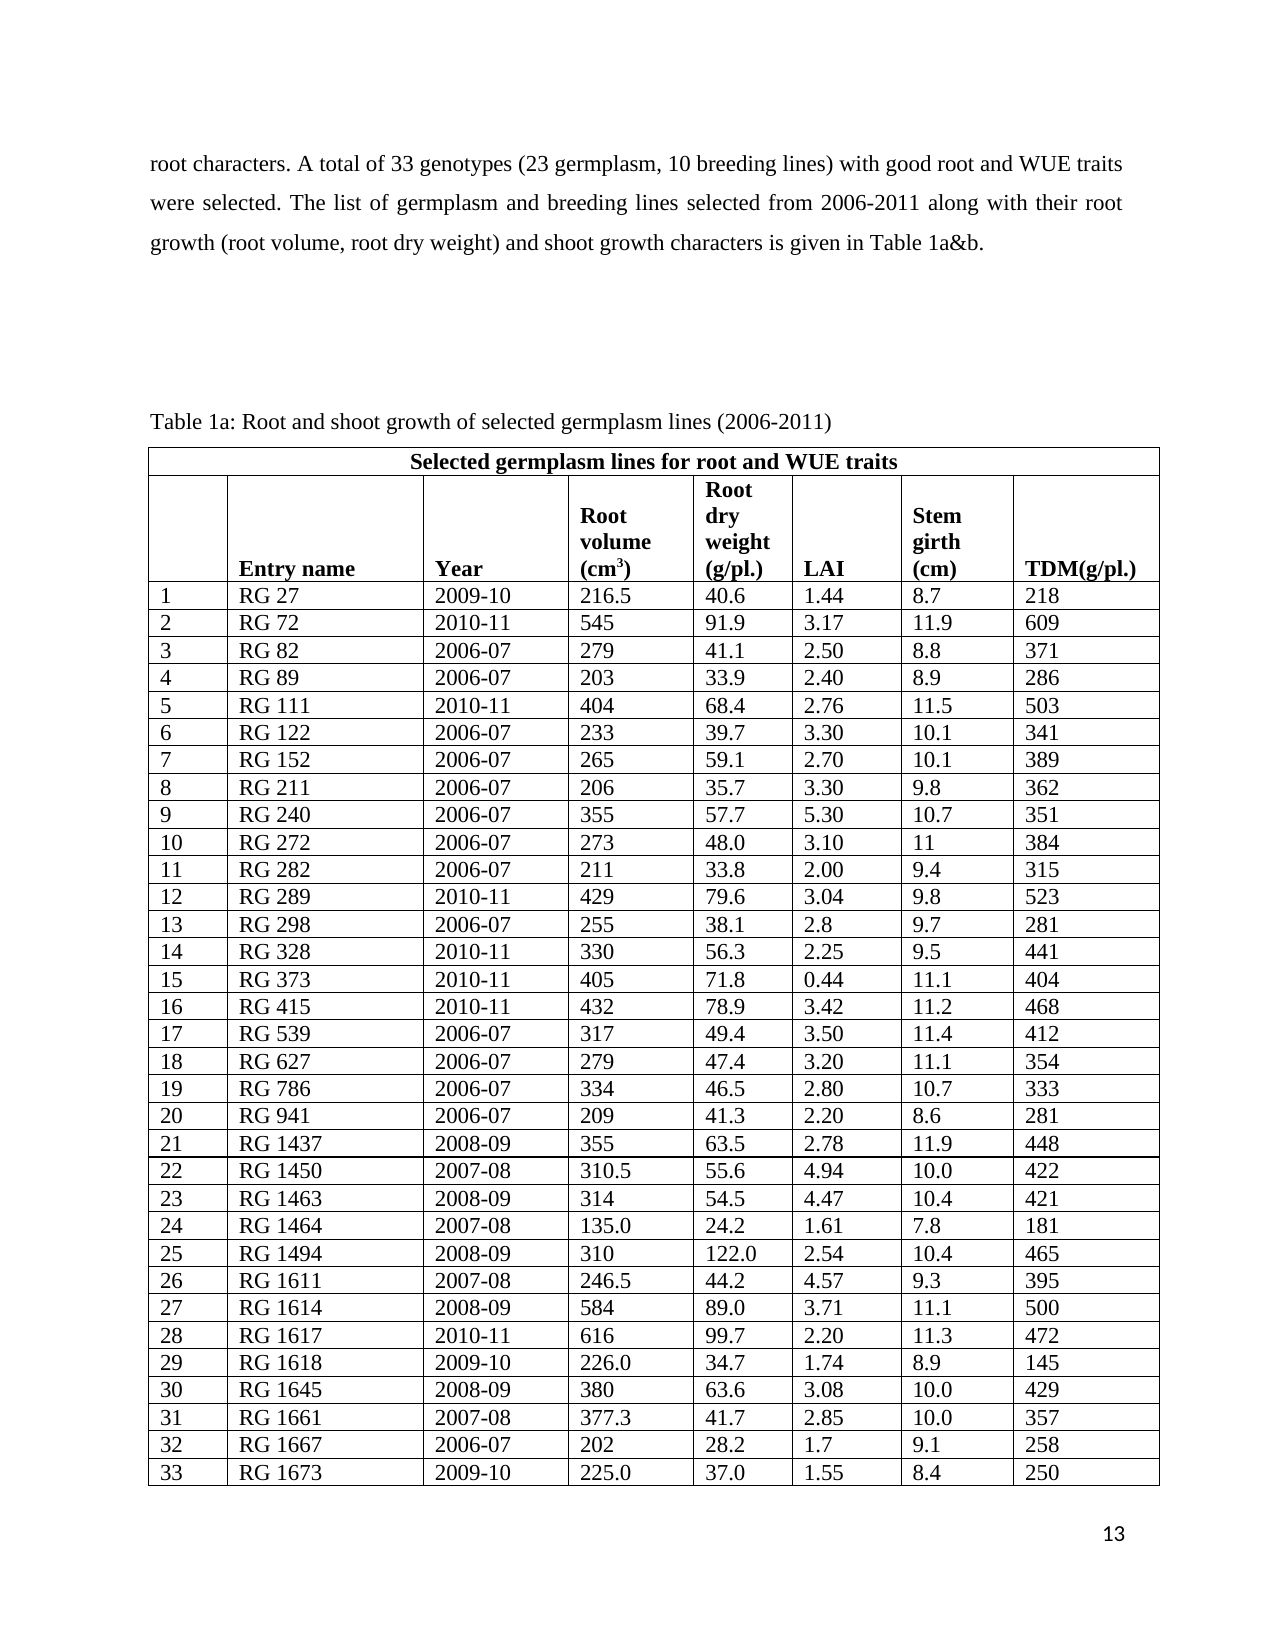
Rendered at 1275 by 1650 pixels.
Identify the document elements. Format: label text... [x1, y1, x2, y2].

table_header Selected germplasm lines for root and WUE traits [149, 448, 1159, 474]
table_cell 216.5 [569, 582, 693, 608]
table_cell 2006-07 [424, 746, 568, 773]
table_cell 47.4 [694, 1048, 792, 1074]
table_cell 11.4 [902, 1020, 1013, 1047]
table_cell 11.9 [902, 610, 1013, 636]
table_cell 2007-08 [424, 1404, 568, 1430]
table_cell 11.3 [902, 1322, 1013, 1348]
table_cell 79.6 [694, 884, 792, 910]
table_cell 279 [569, 1048, 693, 1074]
table_cell Root dry weight (g/pl.) [694, 476, 792, 581]
table_cell 91.9 [694, 610, 792, 636]
table_cell 9.8 [902, 884, 1013, 910]
table_cell 11.9 [902, 1130, 1013, 1156]
table_cell 35.7 [694, 774, 792, 800]
table_cell 281 [1014, 911, 1159, 937]
table_cell 233 [569, 719, 693, 745]
table_cell 10.4 [902, 1240, 1013, 1266]
table_cell 3.17 [793, 610, 901, 636]
table_cell 33.9 [694, 664, 792, 691]
table_cell RG 211 [228, 774, 423, 800]
table_cell 3.08 [793, 1377, 901, 1403]
table_cell 30 [149, 1377, 227, 1403]
table_cell 330 [569, 938, 693, 964]
table_cell 4.94 [793, 1158, 901, 1184]
table_cell 404 [1014, 966, 1159, 992]
table_cell 23 [149, 1185, 227, 1211]
table_cell 422 [1014, 1158, 1159, 1184]
table_cell 2006-07 [424, 856, 568, 882]
table_cell 310 [569, 1240, 693, 1266]
table_cell Entry name [228, 476, 423, 581]
table_cell 2.20 [793, 1322, 901, 1348]
table_cell 20 [149, 1103, 227, 1129]
table_cell 2006-07 [424, 829, 568, 855]
table_cell 273 [569, 829, 693, 855]
table_cell 33.8 [694, 856, 792, 882]
table_cell 11.1 [902, 1294, 1013, 1321]
table_cell 89.0 [694, 1294, 792, 1321]
table_cell 18 [149, 1048, 227, 1074]
table_cell 1.55 [793, 1459, 901, 1485]
table_cell 27 [149, 1294, 227, 1321]
table_cell RG 1450 [228, 1158, 423, 1184]
table_cell RG 111 [228, 692, 423, 718]
table_cell 2.8 [793, 911, 901, 937]
table_cell RG 786 [228, 1075, 423, 1102]
table_cell 1.44 [793, 582, 901, 608]
table_cell 0.44 [793, 966, 901, 992]
table_cell RG 27 [228, 582, 423, 608]
table_cell 362 [1014, 774, 1159, 800]
table_cell 1 [149, 582, 227, 608]
table_cell 371 [1014, 637, 1159, 663]
table_cell Year [424, 476, 568, 581]
table_cell 310.5 [569, 1158, 693, 1184]
table_cell 465 [1014, 1240, 1159, 1266]
table_cell 2006-07 [424, 1103, 568, 1129]
table_cell 279 [569, 637, 693, 663]
table_cell 2006-07 [424, 911, 568, 937]
table_cell 255 [569, 911, 693, 937]
table_cell 10.7 [902, 1075, 1013, 1102]
table_cell 395 [1014, 1267, 1159, 1293]
table_cell 1.61 [793, 1212, 901, 1238]
table_cell RG 1494 [228, 1240, 423, 1266]
table_cell 412 [1014, 1020, 1159, 1047]
table_cell 225.0 [569, 1459, 693, 1485]
table_cell 34.7 [694, 1349, 792, 1376]
table_cell 2006-07 [424, 1048, 568, 1074]
table_cell 8.9 [902, 1349, 1013, 1376]
table_cell 10.0 [902, 1377, 1013, 1403]
table_cell 355 [569, 1130, 693, 1156]
table_cell 357 [1014, 1404, 1159, 1430]
table_cell 2006-07 [424, 719, 568, 745]
table_cell 609 [1014, 610, 1159, 636]
table_cell 56.3 [694, 938, 792, 964]
table_cell RG 1673 [228, 1459, 423, 1485]
table_cell 2008-09 [424, 1294, 568, 1321]
table_cell 2.20 [793, 1103, 901, 1129]
table_cell 11 [149, 856, 227, 882]
table_cell 351 [1014, 801, 1159, 828]
table_cell 258 [1014, 1431, 1159, 1458]
table_cell 206 [569, 774, 693, 800]
table_cell 2007-08 [424, 1212, 568, 1238]
table_cell 3.71 [793, 1294, 901, 1321]
table_cell 2010-11 [424, 993, 568, 1019]
table_cell 2.85 [793, 1404, 901, 1430]
table_cell LAI [793, 476, 901, 581]
table_cell 429 [1014, 1377, 1159, 1403]
table_cell 9.5 [902, 938, 1013, 964]
table_cell 11 [902, 829, 1013, 855]
table_cell RG 1437 [228, 1130, 423, 1156]
table_cell 429 [569, 884, 693, 910]
table_cell 3.04 [793, 884, 901, 910]
table_cell 46.5 [694, 1075, 792, 1102]
table_cell 5 [149, 692, 227, 718]
table_cell RG 89 [228, 664, 423, 691]
table_cell 2008-09 [424, 1240, 568, 1266]
table_cell 421 [1014, 1185, 1159, 1211]
table_cell 9.8 [902, 774, 1013, 800]
table_cell 21 [149, 1130, 227, 1156]
table_cell 4.47 [793, 1185, 901, 1211]
table_cell Root volume (cm3) [569, 476, 693, 581]
table_cell 3.42 [793, 993, 901, 1019]
table_cell 2008-09 [424, 1130, 568, 1156]
table_cell 71.8 [694, 966, 792, 992]
table_cell RG 72 [228, 610, 423, 636]
table_cell 584 [569, 1294, 693, 1321]
table_cell 13 [149, 911, 227, 937]
table_cell 2006-07 [424, 664, 568, 691]
table_cell 354 [1014, 1048, 1159, 1074]
table_cell 31 [149, 1404, 227, 1430]
table_cell 68.4 [694, 692, 792, 718]
table_cell 2010-11 [424, 692, 568, 718]
table_cell 17 [149, 1020, 227, 1047]
table_cell 28.2 [694, 1431, 792, 1458]
table_cell RG 298 [228, 911, 423, 937]
table_cell 33 [149, 1459, 227, 1485]
table_cell 3.50 [793, 1020, 901, 1047]
table_cell 2006-07 [424, 637, 568, 663]
table_cell 16 [149, 993, 227, 1019]
table_cell 2.70 [793, 746, 901, 773]
table_cell RG 328 [228, 938, 423, 964]
table_cell 1.7 [793, 1431, 901, 1458]
table_cell 7.8 [902, 1212, 1013, 1238]
table_cell 314 [569, 1185, 693, 1211]
table_cell 6 [149, 719, 227, 745]
table_cell 2006-07 [424, 1020, 568, 1047]
table_cell 40.6 [694, 582, 792, 608]
table_cell 10.1 [902, 719, 1013, 745]
table_cell 39.7 [694, 719, 792, 745]
table_cell 503 [1014, 692, 1159, 718]
table_cell 145 [1014, 1349, 1159, 1376]
table_cell 315 [1014, 856, 1159, 882]
table_cell RG 1618 [228, 1349, 423, 1376]
table_cell 2008-09 [424, 1377, 568, 1403]
table_cell 380 [569, 1377, 693, 1403]
table_cell 2010-11 [424, 938, 568, 964]
table_cell RG 539 [228, 1020, 423, 1047]
table_cell 202 [569, 1431, 693, 1458]
table_cell 2.76 [793, 692, 901, 718]
table_cell 250 [1014, 1459, 1159, 1485]
text Table 1a: Root and shoot growth of selected germplasm lines (2006-2011) [150, 408, 1125, 434]
table_cell 334 [569, 1075, 693, 1102]
table_cell 8.8 [902, 637, 1013, 663]
table_cell 32 [149, 1431, 227, 1458]
table_cell 99.7 [694, 1322, 792, 1348]
table_cell 226.0 [569, 1349, 693, 1376]
table_cell 41.7 [694, 1404, 792, 1430]
table_cell 11.5 [902, 692, 1013, 718]
table_cell 2010-11 [424, 1322, 568, 1348]
table_cell 3.10 [793, 829, 901, 855]
table_cell 405 [569, 966, 693, 992]
table_cell 8 [149, 774, 227, 800]
table_cell 29 [149, 1349, 227, 1376]
table_cell 2010-11 [424, 966, 568, 992]
table_cell 57.7 [694, 801, 792, 828]
table_cell 14 [149, 938, 227, 964]
table_cell RG 82 [228, 637, 423, 663]
table_cell RG 152 [228, 746, 423, 773]
table_cell 211 [569, 856, 693, 882]
table_cell 2.25 [793, 938, 901, 964]
table_cell 9.1 [902, 1431, 1013, 1458]
table_cell RG 289 [228, 884, 423, 910]
table_cell 44.2 [694, 1267, 792, 1293]
table_cell RG 122 [228, 719, 423, 745]
table_cell Stem girth (cm) [902, 476, 1013, 581]
table_cell RG 373 [228, 966, 423, 992]
table_cell RG 272 [228, 829, 423, 855]
table_cell 38.1 [694, 911, 792, 937]
table_cell 8.4 [902, 1459, 1013, 1485]
table_cell 218 [1014, 582, 1159, 608]
table_cell 12 [149, 884, 227, 910]
table_cell 432 [569, 993, 693, 1019]
table_cell 2 [149, 610, 227, 636]
table_cell 2.78 [793, 1130, 901, 1156]
table_cell RG 1645 [228, 1377, 423, 1403]
table_cell 11.1 [902, 966, 1013, 992]
table_cell 41.3 [694, 1103, 792, 1129]
table_cell 2.40 [793, 664, 901, 691]
table_cell 377.3 [569, 1404, 693, 1430]
table_cell RG 941 [228, 1103, 423, 1129]
table_cell 246.5 [569, 1267, 693, 1293]
table_cell 389 [1014, 746, 1159, 773]
table_cell 49.4 [694, 1020, 792, 1047]
table_cell 2.50 [793, 637, 901, 663]
table_cell RG 1617 [228, 1322, 423, 1348]
table_cell 10.1 [902, 746, 1013, 773]
table_cell 2006-07 [424, 774, 568, 800]
table_cell 203 [569, 664, 693, 691]
table_cell 25 [149, 1240, 227, 1266]
table_cell 5.30 [793, 801, 901, 828]
table_cell 1.74 [793, 1349, 901, 1376]
table_cell 9.3 [902, 1267, 1013, 1293]
table_cell 265 [569, 746, 693, 773]
table_cell RG 1463 [228, 1185, 423, 1211]
table_cell 3.20 [793, 1048, 901, 1074]
table_cell 26 [149, 1267, 227, 1293]
table_cell 24 [149, 1212, 227, 1238]
table_cell 4 [149, 664, 227, 691]
table_cell RG 627 [228, 1048, 423, 1074]
table_cell 3.30 [793, 774, 901, 800]
table_cell 4.57 [793, 1267, 901, 1293]
table_cell 10.0 [902, 1158, 1013, 1184]
table_cell 281 [1014, 1103, 1159, 1129]
table_cell RG 282 [228, 856, 423, 882]
table_cell 10.7 [902, 801, 1013, 828]
table_cell 209 [569, 1103, 693, 1129]
table_cell 9.7 [902, 911, 1013, 937]
table_cell RG 240 [228, 801, 423, 828]
table_cell 545 [569, 610, 693, 636]
table_cell 48.0 [694, 829, 792, 855]
table_cell TDM(g/pl.) [1014, 476, 1159, 581]
table_cell 500 [1014, 1294, 1159, 1321]
table_cell 404 [569, 692, 693, 718]
table_cell 2007-08 [424, 1267, 568, 1293]
table_cell RG 1611 [228, 1267, 423, 1293]
table_cell 41.1 [694, 637, 792, 663]
table_cell 3.30 [793, 719, 901, 745]
table_cell 10.0 [902, 1404, 1013, 1430]
table_cell 286 [1014, 664, 1159, 691]
table_cell 2006-07 [424, 1075, 568, 1102]
table_cell 15 [149, 966, 227, 992]
table_cell 355 [569, 801, 693, 828]
table_cell 11.2 [902, 993, 1013, 1019]
table_cell 2007-08 [424, 1158, 568, 1184]
table_cell 63.5 [694, 1130, 792, 1156]
table_cell 28 [149, 1322, 227, 1348]
table_cell 8.6 [902, 1103, 1013, 1129]
table_cell 37.0 [694, 1459, 792, 1485]
table_cell 54.5 [694, 1185, 792, 1211]
table_cell 2009-10 [424, 1459, 568, 1485]
table_cell 333 [1014, 1075, 1159, 1102]
table_cell RG 1661 [228, 1404, 423, 1430]
table_cell 9.4 [902, 856, 1013, 882]
table_cell 2.54 [793, 1240, 901, 1266]
table_cell 616 [569, 1322, 693, 1348]
table_cell RG 1614 [228, 1294, 423, 1321]
table_cell 2010-11 [424, 884, 568, 910]
table_cell 55.6 [694, 1158, 792, 1184]
table_cell 63.6 [694, 1377, 792, 1403]
table_cell RG 1464 [228, 1212, 423, 1238]
table_cell 472 [1014, 1322, 1159, 1348]
table_cell 2009-10 [424, 582, 568, 608]
table_cell 10.4 [902, 1185, 1013, 1211]
table_cell 135.0 [569, 1212, 693, 1238]
table_cell 7 [149, 746, 227, 773]
table_cell 2010-11 [424, 610, 568, 636]
table_cell 9 [149, 801, 227, 828]
table_cell 317 [569, 1020, 693, 1047]
table_cell 8.9 [902, 664, 1013, 691]
table_cell 78.9 [694, 993, 792, 1019]
table_cell 19 [149, 1075, 227, 1102]
table_cell 441 [1014, 938, 1159, 964]
table_cell 341 [1014, 719, 1159, 745]
table_cell 468 [1014, 993, 1159, 1019]
table_cell RG 1667 [228, 1431, 423, 1458]
table_cell 384 [1014, 829, 1159, 855]
table_cell 8.7 [902, 582, 1013, 608]
table_cell 59.1 [694, 746, 792, 773]
table_cell 2.00 [793, 856, 901, 882]
table_cell 24.2 [694, 1212, 792, 1238]
table_cell 2009-10 [424, 1349, 568, 1376]
table_cell 2008-09 [424, 1185, 568, 1211]
table_cell 523 [1014, 884, 1159, 910]
table_cell [149, 476, 227, 581]
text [150, 150, 1125, 255]
table_cell 3 [149, 637, 227, 663]
table_cell RG 415 [228, 993, 423, 1019]
table_cell 2006-07 [424, 1431, 568, 1458]
table_cell 22 [149, 1158, 227, 1184]
table_cell 10 [149, 829, 227, 855]
table_cell 448 [1014, 1130, 1159, 1156]
table_cell 122.0 [694, 1240, 792, 1266]
table_cell 181 [1014, 1212, 1159, 1238]
table_cell 2006-07 [424, 801, 568, 828]
table_cell 2.80 [793, 1075, 901, 1102]
table_cell 11.1 [902, 1048, 1013, 1074]
